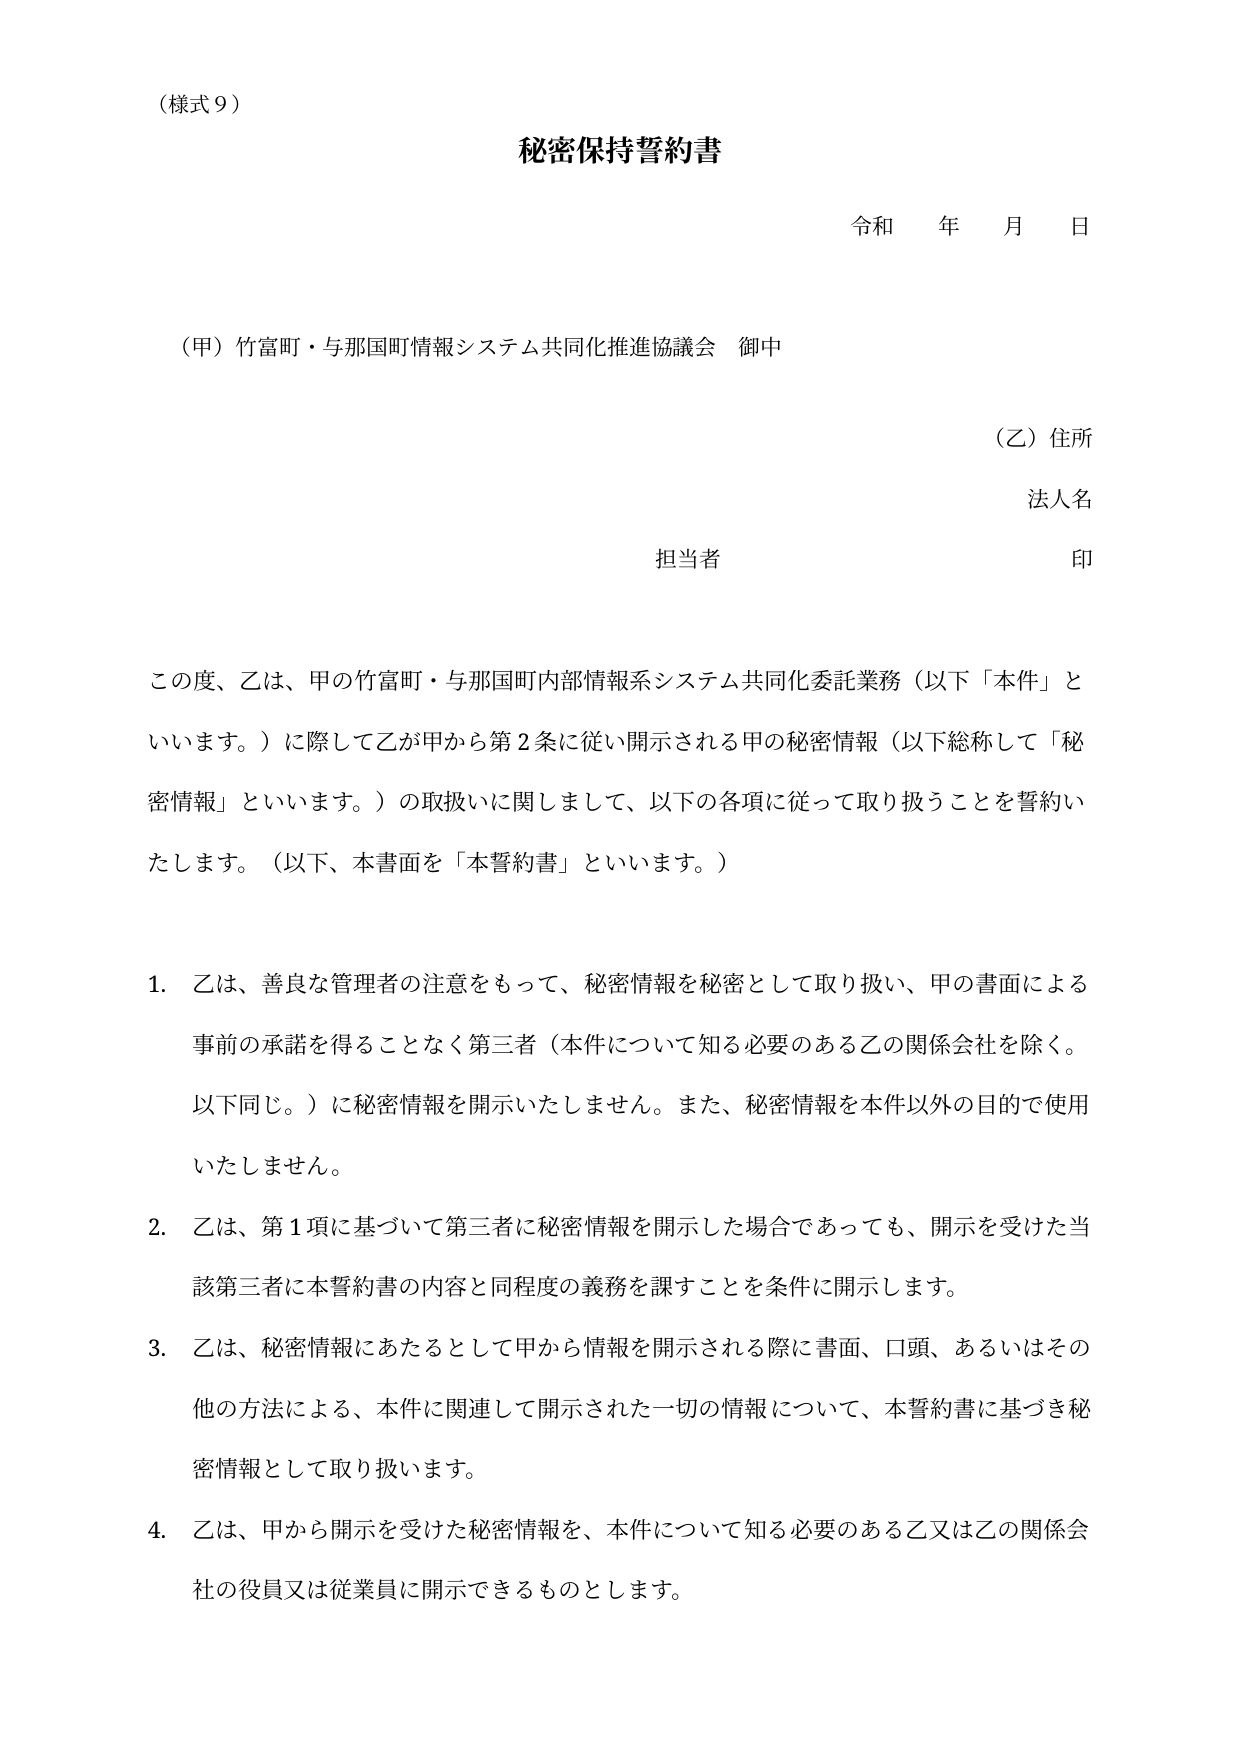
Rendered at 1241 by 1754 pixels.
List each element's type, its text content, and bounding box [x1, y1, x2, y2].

text 秘密保持誓約書 [148, 119, 1092, 179]
text （甲）竹富町・与那国町情報システム共同化推進協議会 御中 [148, 316, 1092, 377]
text 担当者 印 [191, 528, 1092, 589]
list 乙は、第1項に基づいて第三者に秘密情報を開示した場合であっても、開示を受けた当該第三者に本誓約書の内容と同程度の義務を課すことを条件に開示します。 [148, 1195, 1092, 1316]
text 法人名 [148, 467, 1092, 528]
list 乙は、善良な管理者の注意をもって、秘密情報を秘密として取り扱い、甲の書面による事前の承諾を得ることなく第三者（本件について知る必要のある乙の関係会社を除く。以下同じ。）に秘密情報を開示いたしません。また、秘密情報を本件以外の目的で使用いたしません。 [148, 952, 1092, 1195]
text この度、乙は、甲の竹富町・与那国町内部情報系システム共同化委託業務（以下「本件」といいます。）に際して乙が甲から第2条に従い開示される甲の秘密情報（以下総称して「秘密情報」といいます。）の取扱いに関しまして、以下の各項に従って取り扱うことを誓約いたします。（以下、本書面を「本誓約書」といいます。） [148, 649, 1092, 892]
text 令和 年 月 日 [148, 195, 1092, 255]
list 乙は、秘密情報にあたるとして甲から情報を開示される際に書面、口頭、あるいはその他の方法による、本件に関連して開示された一切の情報について、本誓約書に基づき秘密情報として取り扱います。 [148, 1316, 1092, 1498]
text （乙）住所 [148, 407, 1092, 467]
list 乙は、甲から開示を受けた秘密情報を、本件について知る必要のある乙又は乙の関係会社の役員又は従業員に開示できるものとします。 [148, 1498, 1092, 1619]
